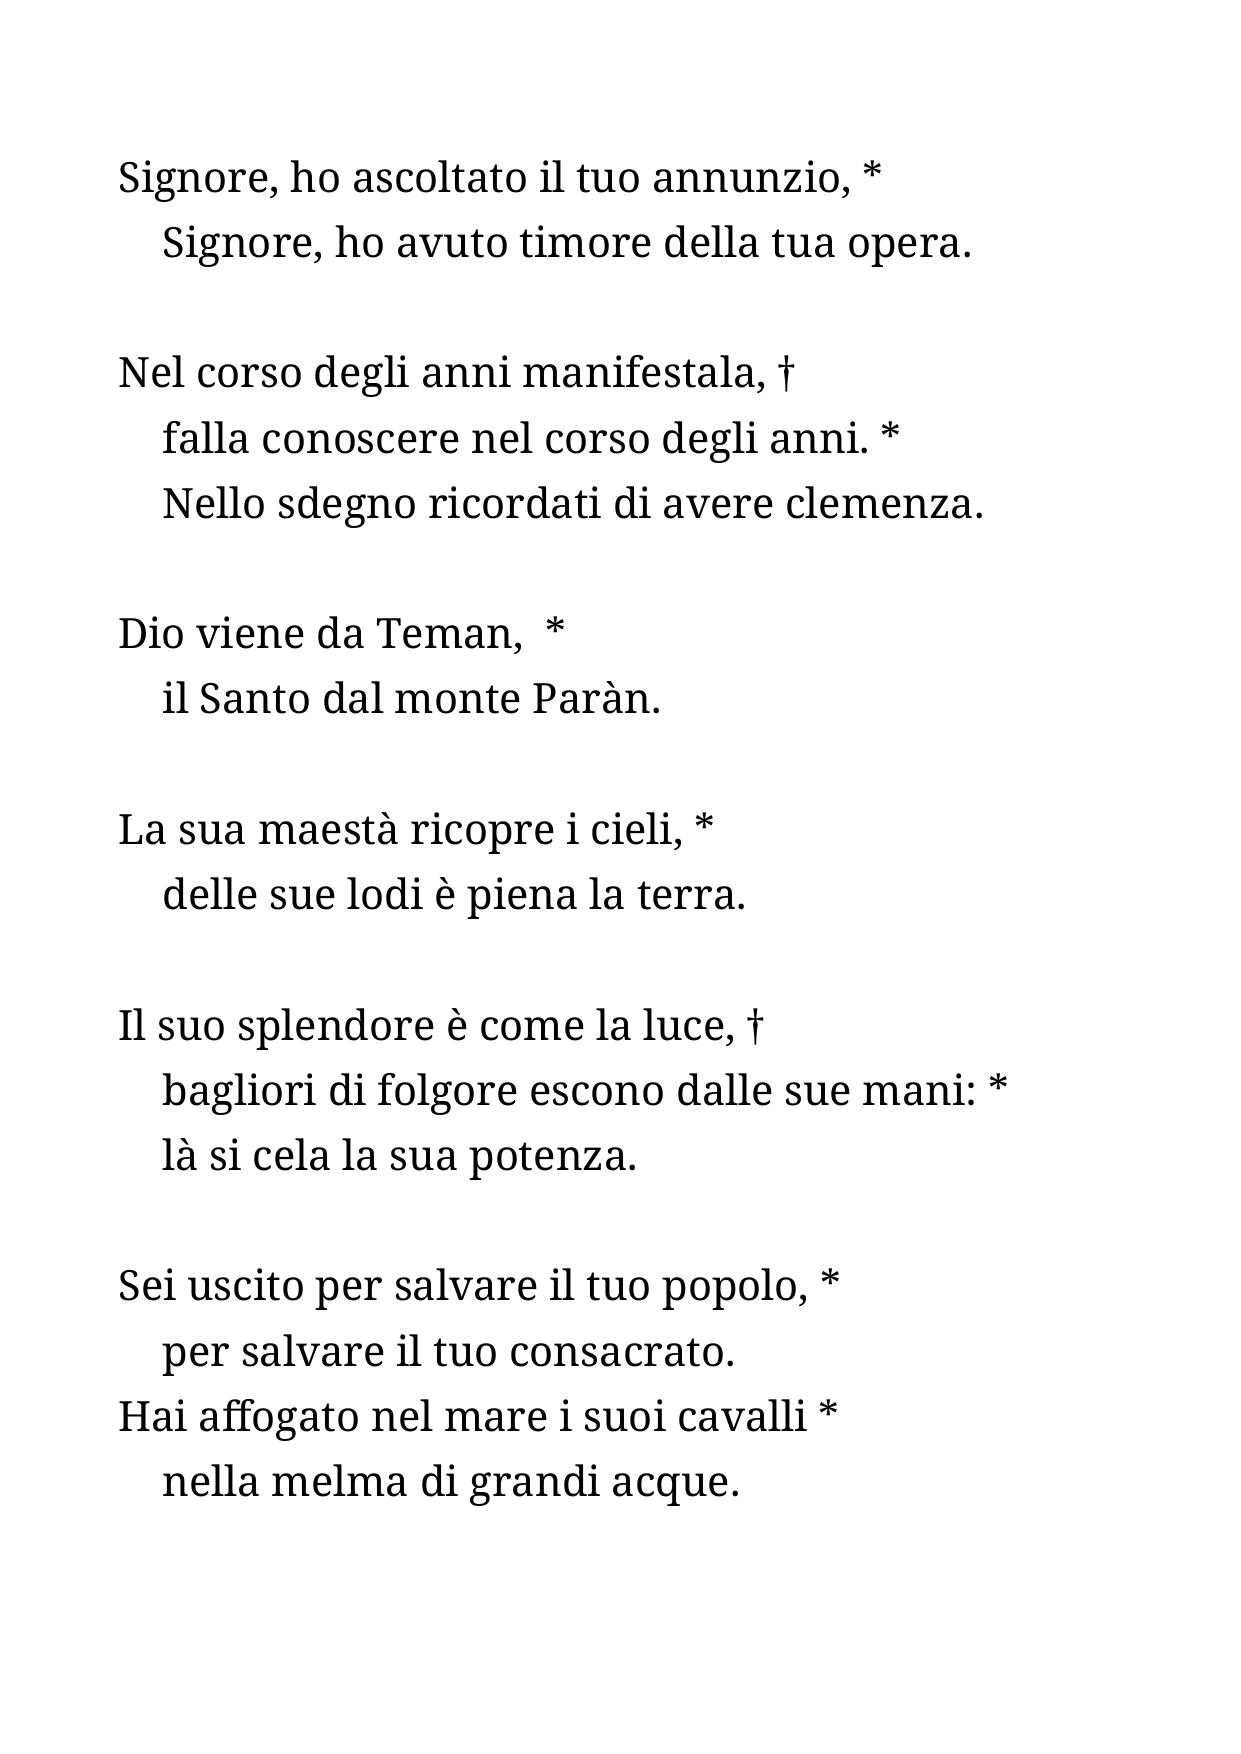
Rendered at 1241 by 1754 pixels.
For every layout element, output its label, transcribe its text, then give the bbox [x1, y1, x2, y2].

text Nel corso degli anni manifestala, † [118, 343, 1122, 400]
text per salvare il tuo consacrato. [118, 1321, 1122, 1378]
text La sua maestà ricopre i cieli, * [118, 800, 1122, 856]
text Signore, ho ascoltato il tuo annunzio, * [118, 148, 1122, 204]
text Il suo splendore è come la luce, † [118, 995, 1122, 1052]
text Dio viene da Teman, * [118, 604, 1122, 661]
text là si cela la sua potenza. [118, 1126, 1122, 1182]
text delle sue lodi è piena la terra. [118, 865, 1122, 922]
text Signore, ho avuto timore della tua opera. [118, 213, 1122, 269]
text Nello sdegno ricordati di avere clemenza. [118, 474, 1122, 530]
text Sei uscito per salvare il tuo popolo, * [118, 1256, 1122, 1313]
text nella melma di grandi acque. [118, 1452, 1122, 1508]
text bagliori di folgore escono dalle sue mani: * [118, 1061, 1122, 1117]
text falla conoscere nel corso degli anni. * [118, 408, 1122, 465]
text il Santo dal monte Paràn. [118, 669, 1122, 726]
text Hai affogato nel mare i suoi cavalli * [118, 1387, 1122, 1443]
